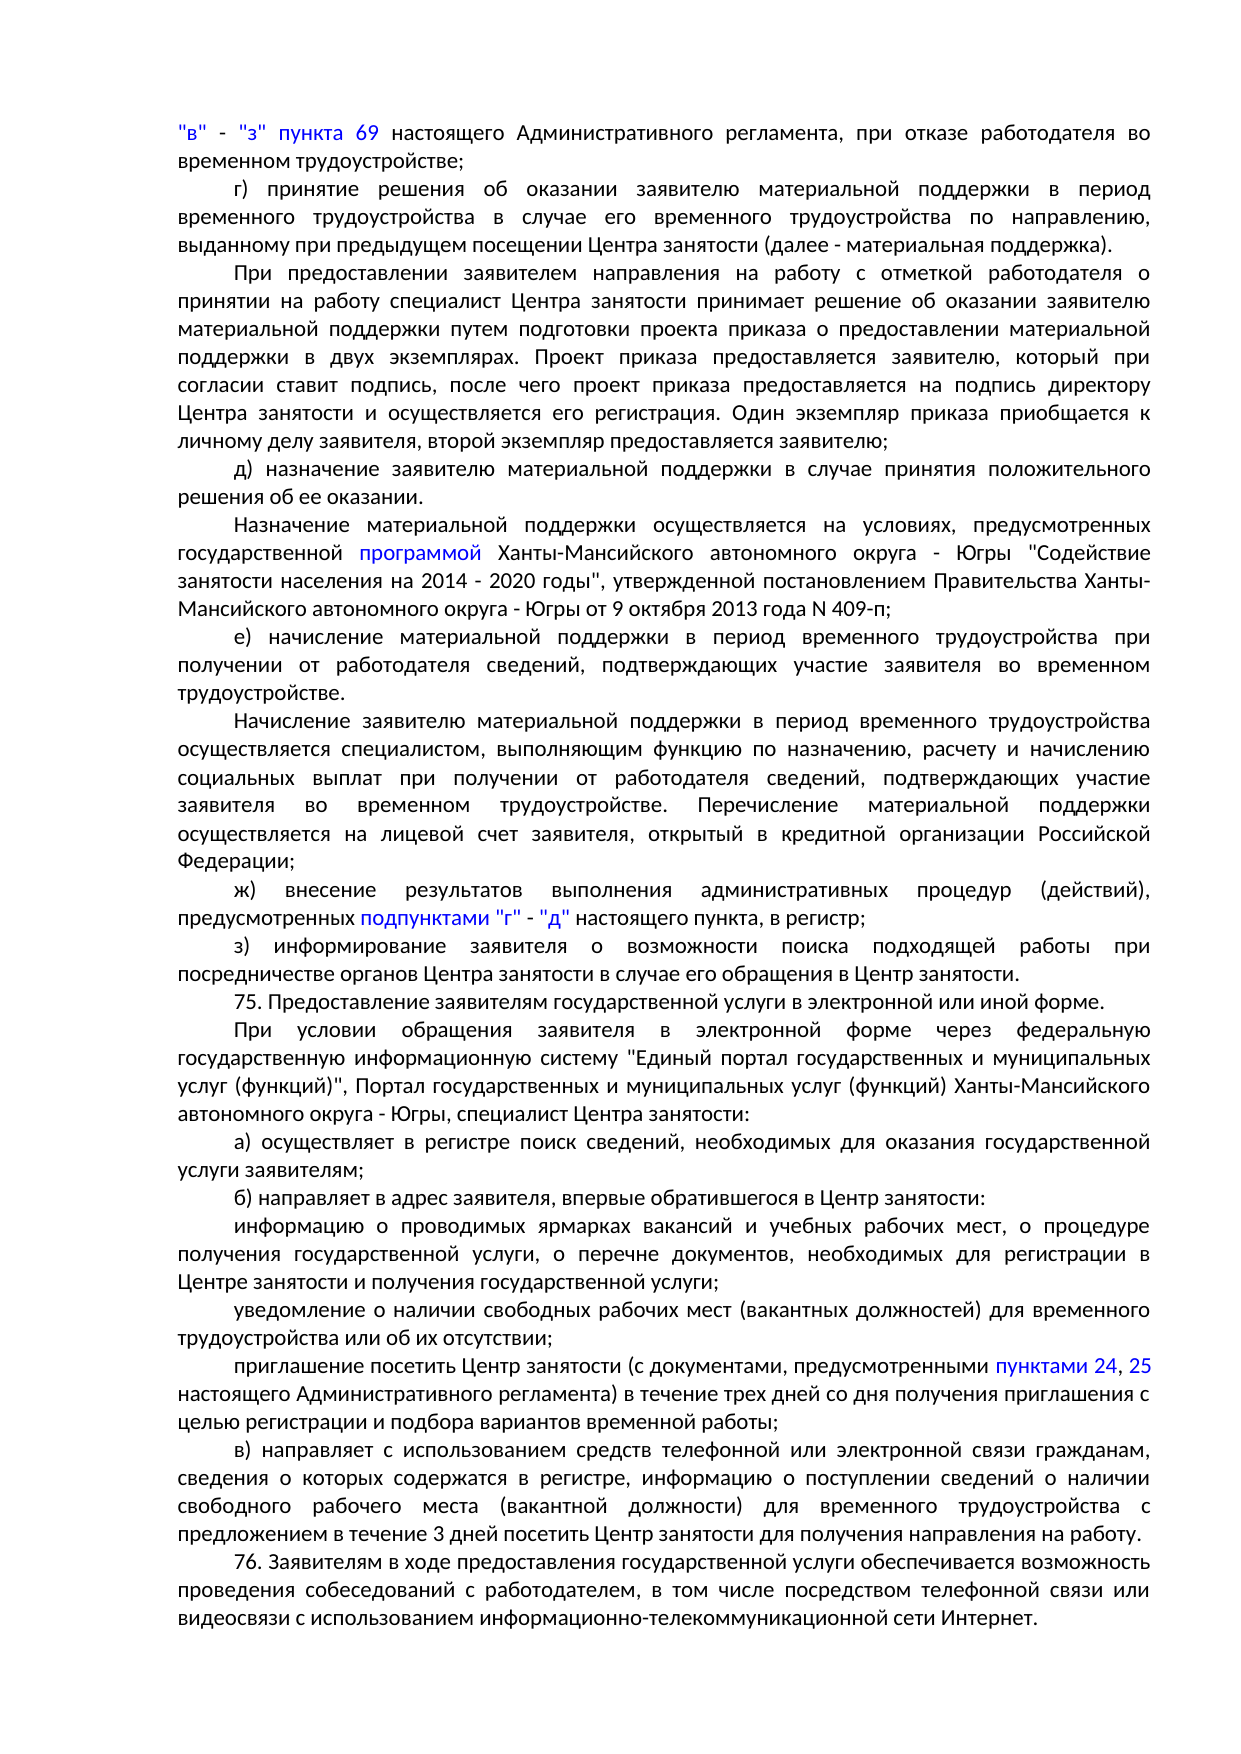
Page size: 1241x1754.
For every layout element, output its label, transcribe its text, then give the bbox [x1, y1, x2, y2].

text в) направляет с использованием средств телефонной или электронной связи гражданам, сведения о которых содержатся в регистре, информацию о поступлении сведений о наличии свободного рабочего места (вакантной должности) для временного трудоустройства с предложением в течение 3 дней посетить Центр занятости для получения направления на работу. [177, 1435, 1152, 1547]
text При предоставлении заявителем направления на работу с отметкой работодателя о принятии на работу специалист Центра занятости принимает решение об оказании заявителю материальной поддержки путем подготовки проекта приказа о предоставлении материальной поддержки в двух экземплярах. Проект приказа предоставляется заявителю, который при согласии ставит подпись, после чего проект приказа предоставляется на подпись директору Центра занятости и осуществляется его регистрация. Один экземпляр приказа приобщается к личному делу заявителя, второй экземпляр предоставляется заявителю; [177, 258, 1152, 454]
text б) направляет в адрес заявителя, впервые обратившегося в Центр занятости: [177, 1183, 1152, 1211]
text информацию о проводимых ярмарках вакансий и учебных рабочих мест, о процедуре получения государственной услуги, о перечне документов, необходимых для регистрации в Центре занятости и получения государственной услуги; [177, 1211, 1152, 1295]
text При условии обращения заявителя в электронной форме через федеральную государственную информационную систему "Единый портал государственных и муниципальных услуг (функций)", Портал государственных и муниципальных услуг (функций) Ханты-Мансийского автономного округа - Югры, специалист Центра занятости: [177, 1015, 1152, 1127]
text приглашение посетить Центр занятости (с документами, предусмотренными пунктами 24, 25 настоящего Административного регламента) в течение трех дней со дня получения приглашения с целью регистрации и подбора вариантов временной работы; [177, 1351, 1152, 1435]
text уведомление о наличии свободных рабочих мест (вакантных должностей) для временного трудоустройства или об их отсутствии; [177, 1295, 1152, 1351]
text г) принятие решения об оказании заявителю материальной поддержки в период временного трудоустройства в случае его временного трудоустройства по направлению, выданному при предыдущем посещении Центра занятости (далее - материальная поддержка). [177, 174, 1152, 258]
text ж) внесение результатов выполнения административных процедур (действий), предусмотренных подпунктами "г" - "д" настоящего пункта, в регистр; [177, 875, 1152, 931]
text 76. Заявителям в ходе предоставления государственной услуги обеспечивается возможность проведения собеседований с работодателем, в том числе посредством телефонной связи или видеосвязи с использованием информационно-телекоммуникационной сети Интернет. [177, 1547, 1152, 1631]
text а) осуществляет в регистре поиск сведений, необходимых для оказания государственной услуги заявителям; [177, 1127, 1152, 1183]
text е) начисление материальной поддержки в период временного трудоустройства при получении от работодателя сведений, подтверждающих участие заявителя во временном трудоустройстве. [177, 622, 1152, 707]
text д) назначение заявителю материальной поддержки в случае принятия положительного решения об ее оказании. [177, 454, 1152, 510]
text 75. Предоставление заявителям государственной услуги в электронной или иной форме. [177, 987, 1152, 1015]
text Начисление заявителю материальной поддержки в период временного трудоустройства осуществляется специалистом, выполняющим функцию по назначению, расчету и начислению социальных выплат при получении от работодателя сведений, подтверждающих участие заявителя во временном трудоустройстве. Перечисление материальной поддержки осуществляется на лицевой счет заявителя, открытый в кредитной организации Российской Федерации; [177, 707, 1152, 875]
text з) информирование заявителя о возможности поиска подходящей работы при посредничестве органов Центра занятости в случае его обращения в Центр занятости. [177, 931, 1152, 987]
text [177, 118, 1152, 174]
text Назначение материальной поддержки осуществляется на условиях, предусмотренных государственной программой Ханты-Мансийского автономного округа - Югры "Содействие занятости населения на 2014 - 2020 годы", утвержденной постановлением Правительства Ханты-Мансийского автономного округа - Югры от 9 октября 2013 года N 409-п; [177, 510, 1152, 622]
